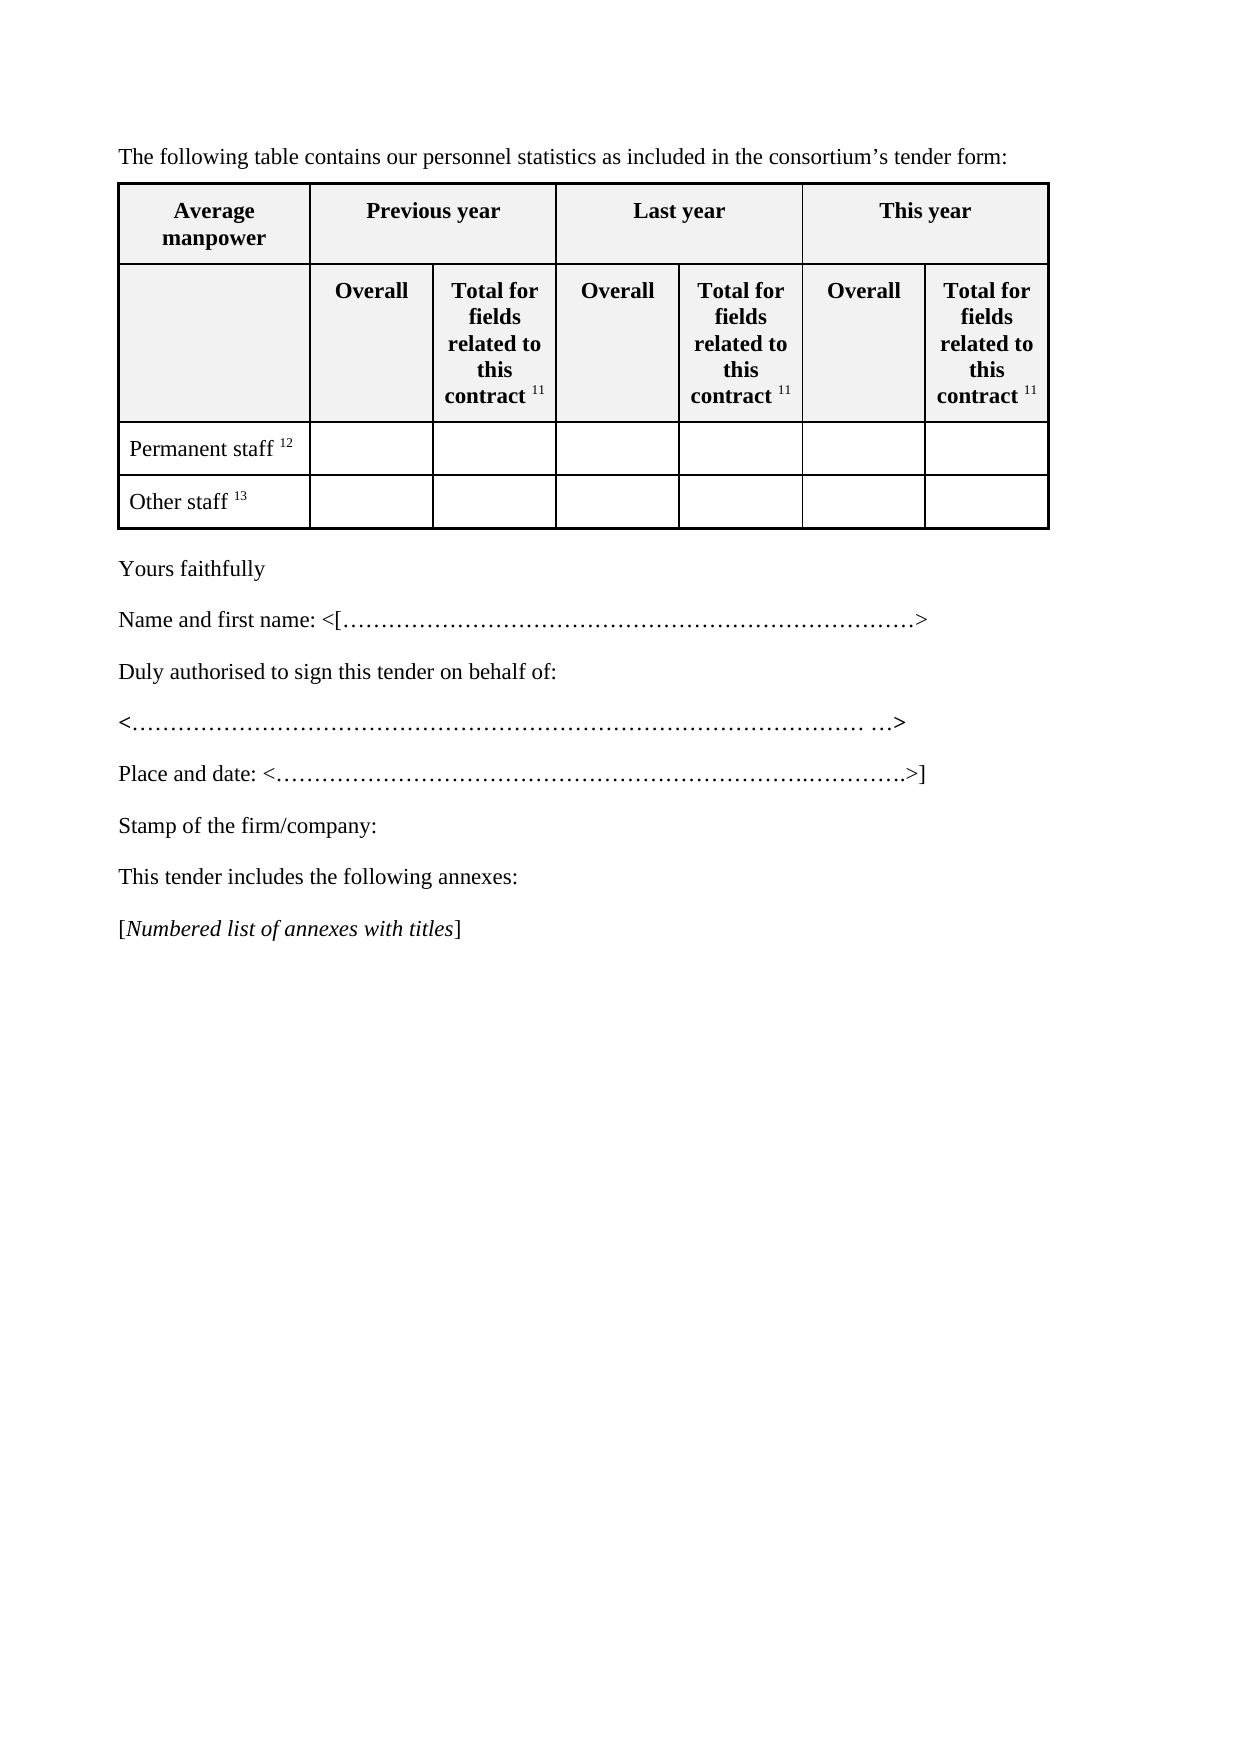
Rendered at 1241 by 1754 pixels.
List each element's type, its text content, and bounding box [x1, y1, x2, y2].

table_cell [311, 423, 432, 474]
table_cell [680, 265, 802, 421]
text Name and first name: <[…………………………………………………………………> [118, 606, 1092, 633]
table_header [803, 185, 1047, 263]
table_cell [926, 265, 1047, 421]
text [Numbered list of annexes with titles] [118, 914, 1092, 941]
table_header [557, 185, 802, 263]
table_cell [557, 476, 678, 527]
text This tender includes the following annexes: [118, 863, 1092, 889]
text Place and date: <…………………………………………………………….………….>] [118, 761, 1092, 787]
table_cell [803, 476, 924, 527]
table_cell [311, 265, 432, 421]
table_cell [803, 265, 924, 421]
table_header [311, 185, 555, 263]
text Stamp of the firm/company: [118, 812, 1092, 838]
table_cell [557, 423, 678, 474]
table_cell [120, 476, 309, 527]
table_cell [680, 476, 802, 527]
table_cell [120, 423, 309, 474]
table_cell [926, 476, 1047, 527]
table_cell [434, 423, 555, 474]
text Yours faithfully [118, 555, 1092, 581]
text The following table contains our personnel statistics as included in the consortium’s tender form: [118, 143, 1092, 169]
text <…………………………………………………………………………………… …> [118, 709, 1092, 736]
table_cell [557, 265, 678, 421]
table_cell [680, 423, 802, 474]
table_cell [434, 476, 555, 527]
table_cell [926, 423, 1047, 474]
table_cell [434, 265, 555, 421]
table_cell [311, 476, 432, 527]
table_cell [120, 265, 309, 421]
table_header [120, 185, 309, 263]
text Duly authorised to sign this tender on behalf of: [118, 658, 1092, 684]
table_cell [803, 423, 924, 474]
